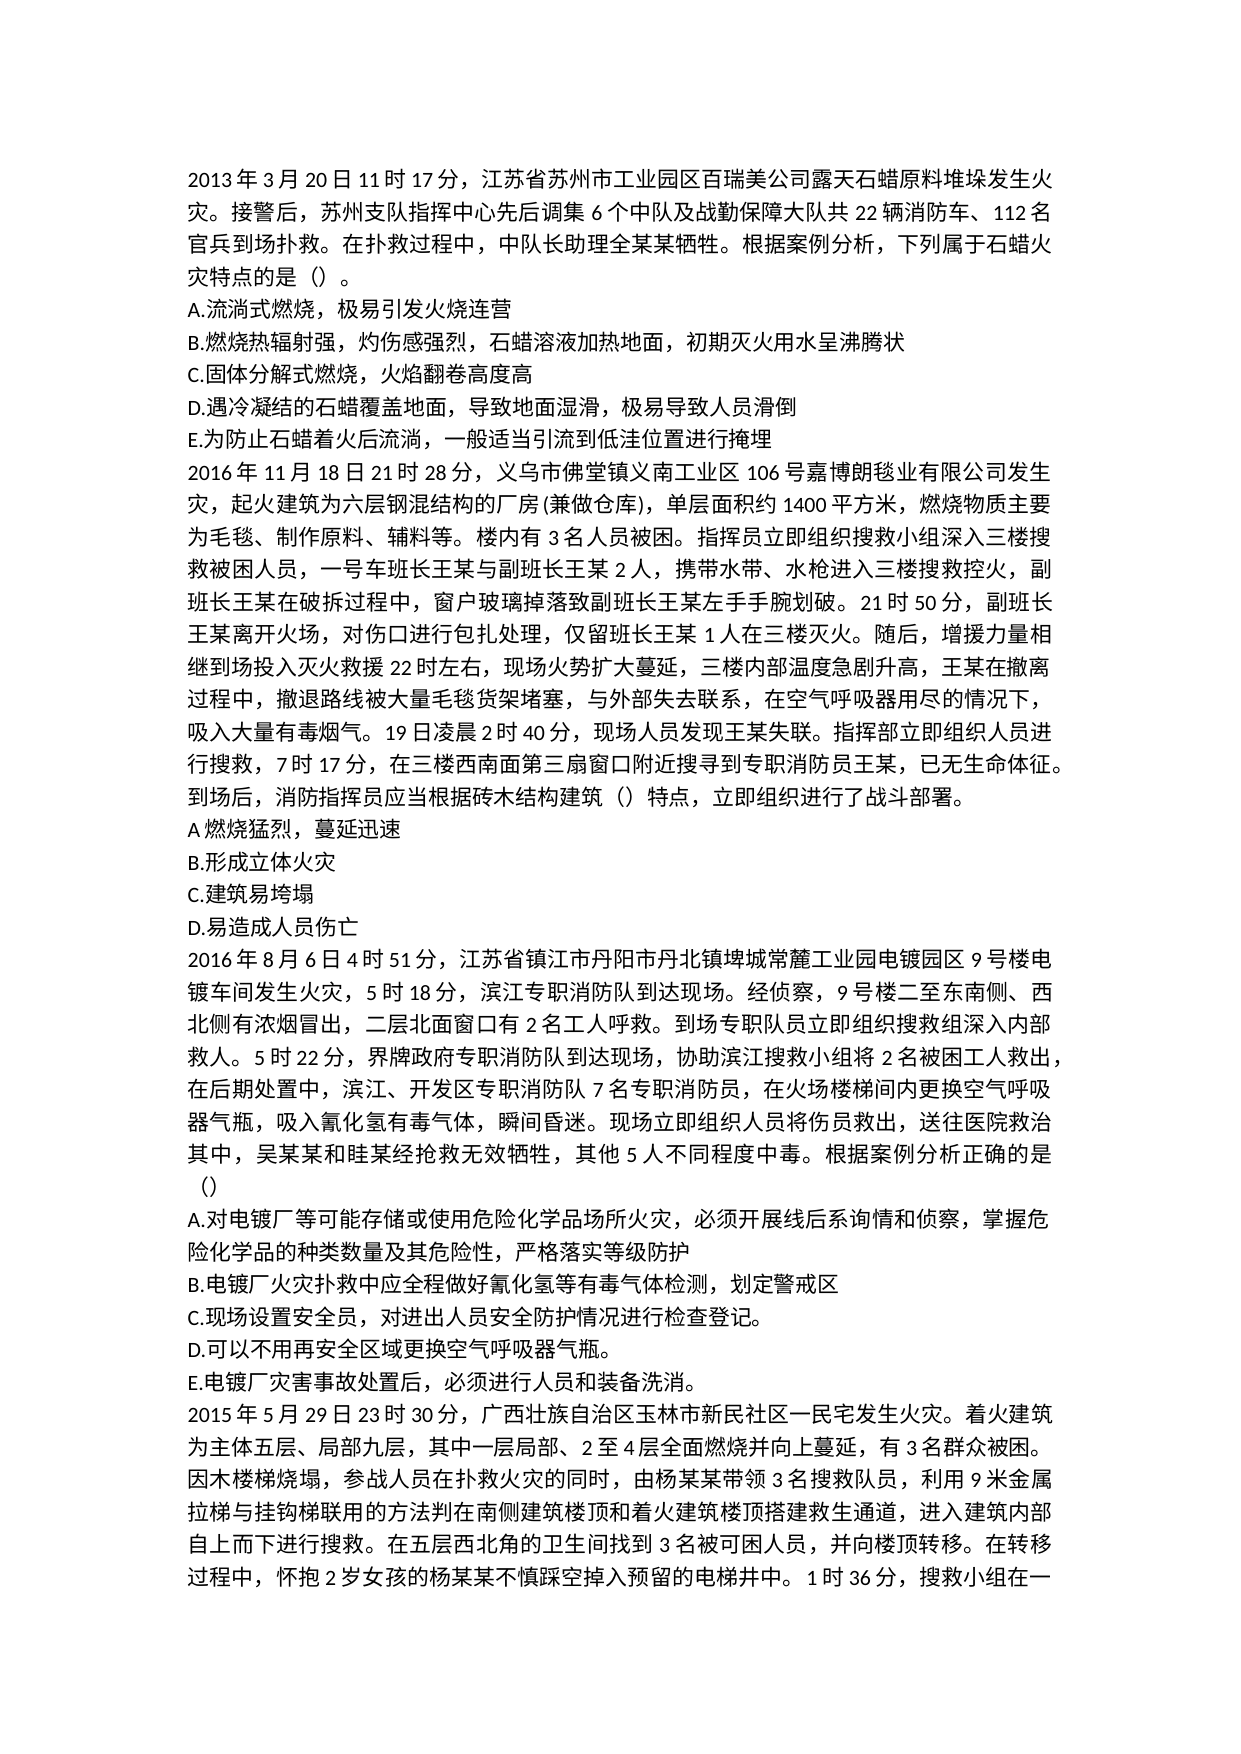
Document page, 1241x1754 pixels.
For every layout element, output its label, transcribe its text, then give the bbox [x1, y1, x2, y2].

text 2016年8月6日4时51分，江苏省镇江市丹阳市丹北镇埤城常麓工业园电镀园区9号楼电镀车间发生火灾，5时18分，滨江专职消防队到达现场。经侦察，9号楼二至东南侧、西北侧有浓烟冒出，二层北面窗口有2名工人呼救。到场专职队员立即组织搜救组深入内部救人。5时22分，界牌政府专职消防队到达现场，协助滨江搜救小组将2名被困工人救出，在后期处置中，滨江、开发区专职消防队7名专职消防员，在火场楼梯间内更换空气呼吸器气瓶，吸入氰化氢有毒气体，瞬间昏迷。现场立即组织人员将伤员救出，送往医院救治，其中，吴某某和眭某经抢救无效牺牲，其他5人不同程度中毒。根据案例分析正确的是（） [187, 942, 1053, 1202]
text D.可以不用再安全区域更换空气呼吸器气瓶。 [187, 1332, 1053, 1364]
text 2013年3月20日11时17分，江苏省苏州市工业园区百瑞美公司露天石蜡原料堆垛发生火灾。接警后，苏州支队指挥中心先后调集6个中队及战勤保障大队共22辆消防车、112名官兵到场扑救。在扑救过程中，中队长助理全某某牺牲。根据案例分析，下列属于石蜡火灾特点的是（）。 [187, 162, 1053, 292]
text C.固体分解式燃烧，火焰翻卷高度高 [187, 357, 1053, 389]
text 2016年11月18日21时28分，义乌市佛堂镇义南工业区106号嘉博朗毯业有限公司发生灾，起火建筑为六层钢混结构的厂房(兼做仓库)，单层面积约1400平方米，燃烧物质主要为毛毯、制作原料、辅料等。楼内有3名人员被困。指挥员立即组织搜救小组深入三楼搜救被困人员，一号车班长王某与副班长王某2人，携带水带、水枪进入三楼搜救控火，副班长王某在破拆过程中，窗户玻璃掉落致副班长王某左手手腕划破。21时50分，副班长王某离开火场，对伤口进行包扎处理，仅留班长王某1人在三楼灭火。随后，增援力量相继到场投入灭火救援22时左右，现场火势扩大蔓延，三楼内部温度急剧升高，王某在撤离过程中，撤退路线被大量毛毯货架堵塞，与外部失去联系，在空气呼吸器用尽的情况下，吸入大量有毒烟气。19日凌晨2时40分，现场人员发现王某失联。指挥部立即组织人员进行搜救，7时17分，在三楼西南面第三扇窗口附近搜寻到专职消防员王某，已无生命体征。到场后，消防指挥员应当根据砖木结构建筑（）特点，立即组织进行了战斗部署。 [187, 454, 1053, 812]
text B.形成立体火灾 [187, 844, 1053, 877]
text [187, 1397, 1053, 1592]
text E.为防止石蜡着火后流淌，一般适当引流到低洼位置进行掩埋 [187, 422, 1053, 454]
text B.电镀厂火灾扑救中应全程做好氰化氢等有毒气体检测，划定警戒区 [187, 1267, 1053, 1299]
text D.易造成人员伤亡 [187, 909, 1053, 942]
text E.电镀厂灾害事故处置后，必须进行人员和装备洗消。 [187, 1364, 1053, 1397]
text C.现场设置安全员，对进出人员安全防护情况进行检查登记。 [187, 1299, 1053, 1332]
text C.建筑易垮塌 [187, 877, 1053, 909]
text A燃烧猛烈，蔓延迅速 [187, 812, 1053, 844]
text A.流淌式燃烧，极易引发火烧连营 [187, 292, 1053, 324]
text B.燃烧热辐射强，灼伤感强烈，石蜡溶液加热地面，初期灭火用水呈沸腾状 [187, 324, 1053, 357]
text A.对电镀厂等可能存储或使用危险化学品场所火灾，必须开展线后系询情和侦察，掌握危险化学品的种类数量及其危险性，严格落实等级防护 [187, 1202, 1053, 1267]
text D.遇冷凝结的石蜡覆盖地面，导致地面湿滑，极易导致人员滑倒 [187, 389, 1053, 422]
